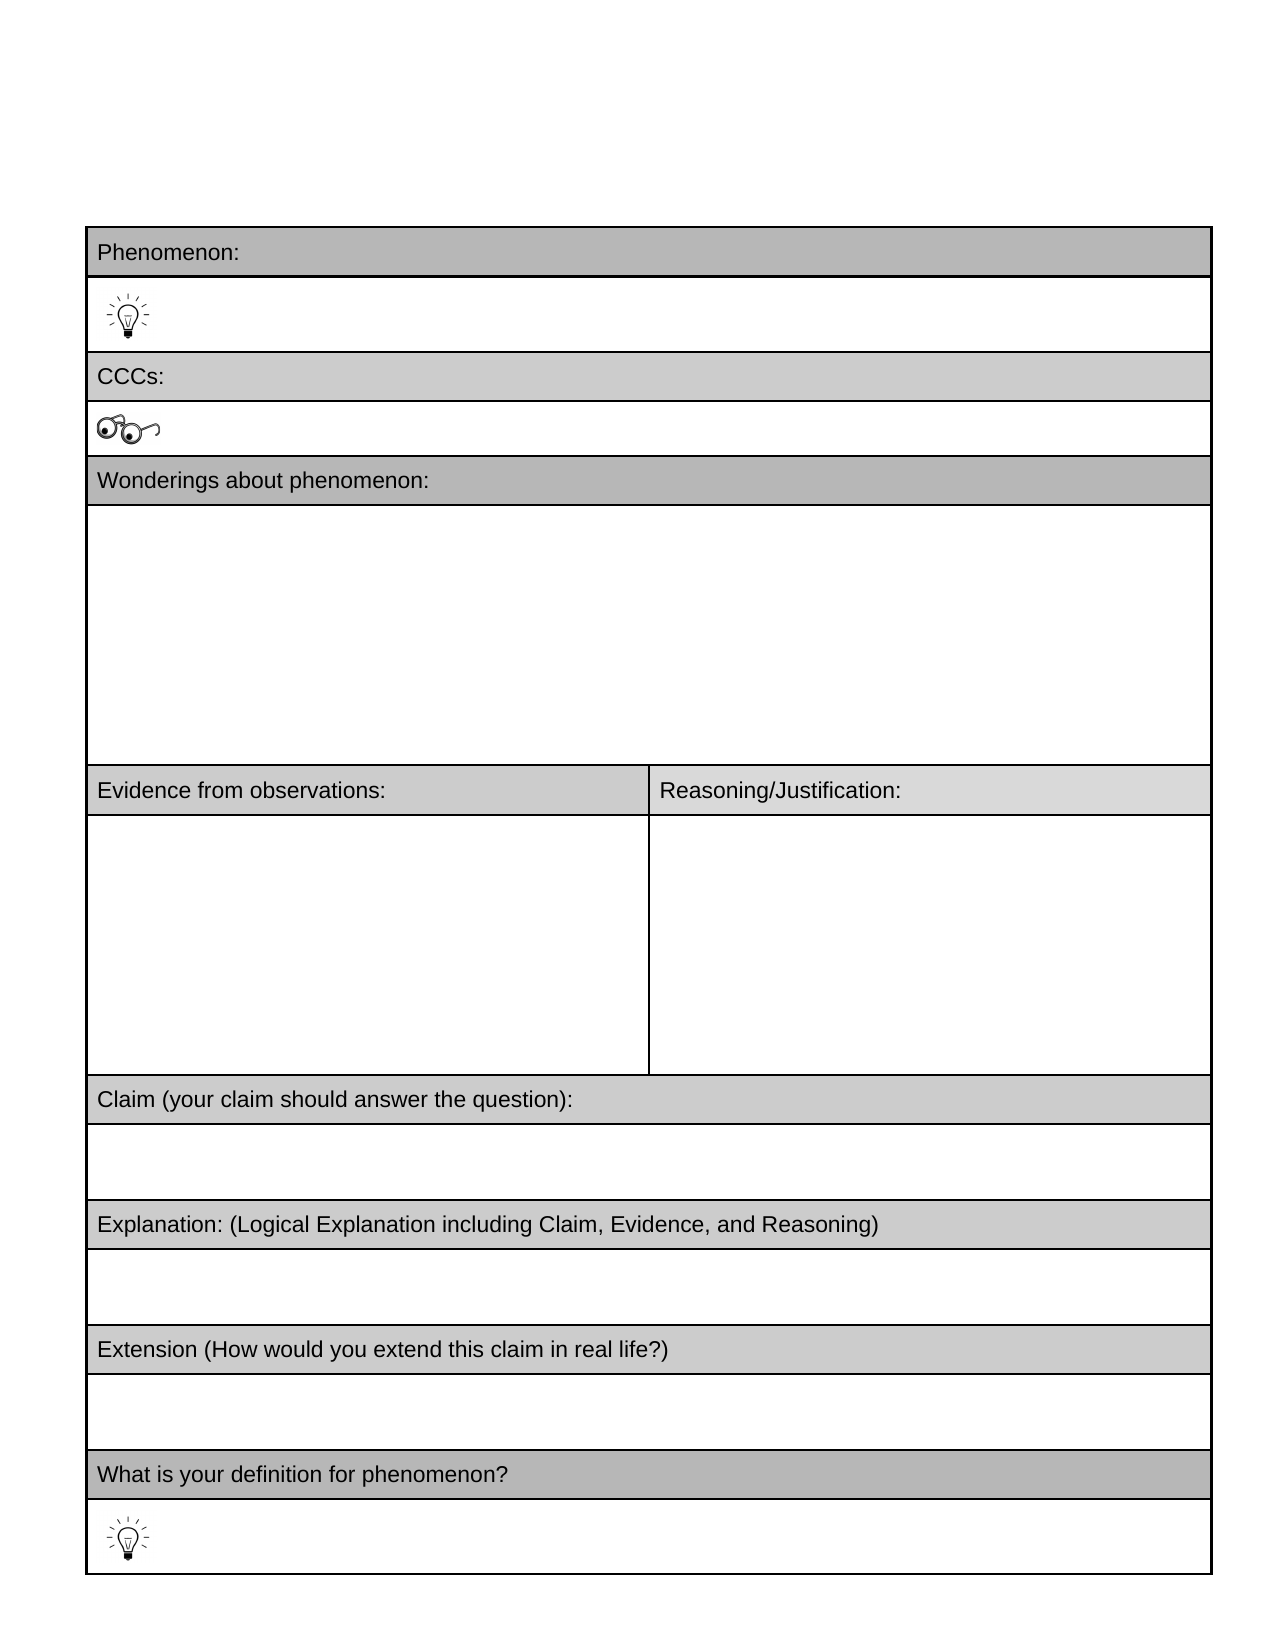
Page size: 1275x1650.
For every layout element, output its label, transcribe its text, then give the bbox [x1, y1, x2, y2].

table_cell Reasoning/Justification: [650, 766, 1210, 814]
table_header Phenomenon: [88, 228, 1210, 275]
table_cell [88, 816, 648, 1074]
table_cell CCCs: [88, 353, 1210, 400]
table_cell [88, 1500, 1210, 1573]
table_cell [88, 506, 1210, 764]
table_cell Evidence from observations: [88, 766, 648, 814]
table_cell [650, 816, 1210, 1074]
picture [96, 412, 160, 445]
table_cell Explanation: (Logical Explanation including Claim, Evidence, and Reasoning) [88, 1201, 1210, 1248]
table_cell [88, 1250, 1210, 1323]
table_cell [88, 1125, 1210, 1199]
table_cell [88, 1375, 1210, 1448]
table_cell What is your definition for phenomenon? [88, 1451, 1210, 1498]
table_cell [88, 402, 1210, 455]
table_cell Extension (How would you extend this claim in real life?) [88, 1326, 1210, 1373]
picture [96, 287, 157, 341]
table_cell [88, 278, 1210, 351]
table_cell Claim (your claim should answer the question): [88, 1076, 1210, 1123]
picture [96, 1510, 157, 1563]
table_cell Wonderings about phenomenon: [88, 457, 1210, 504]
